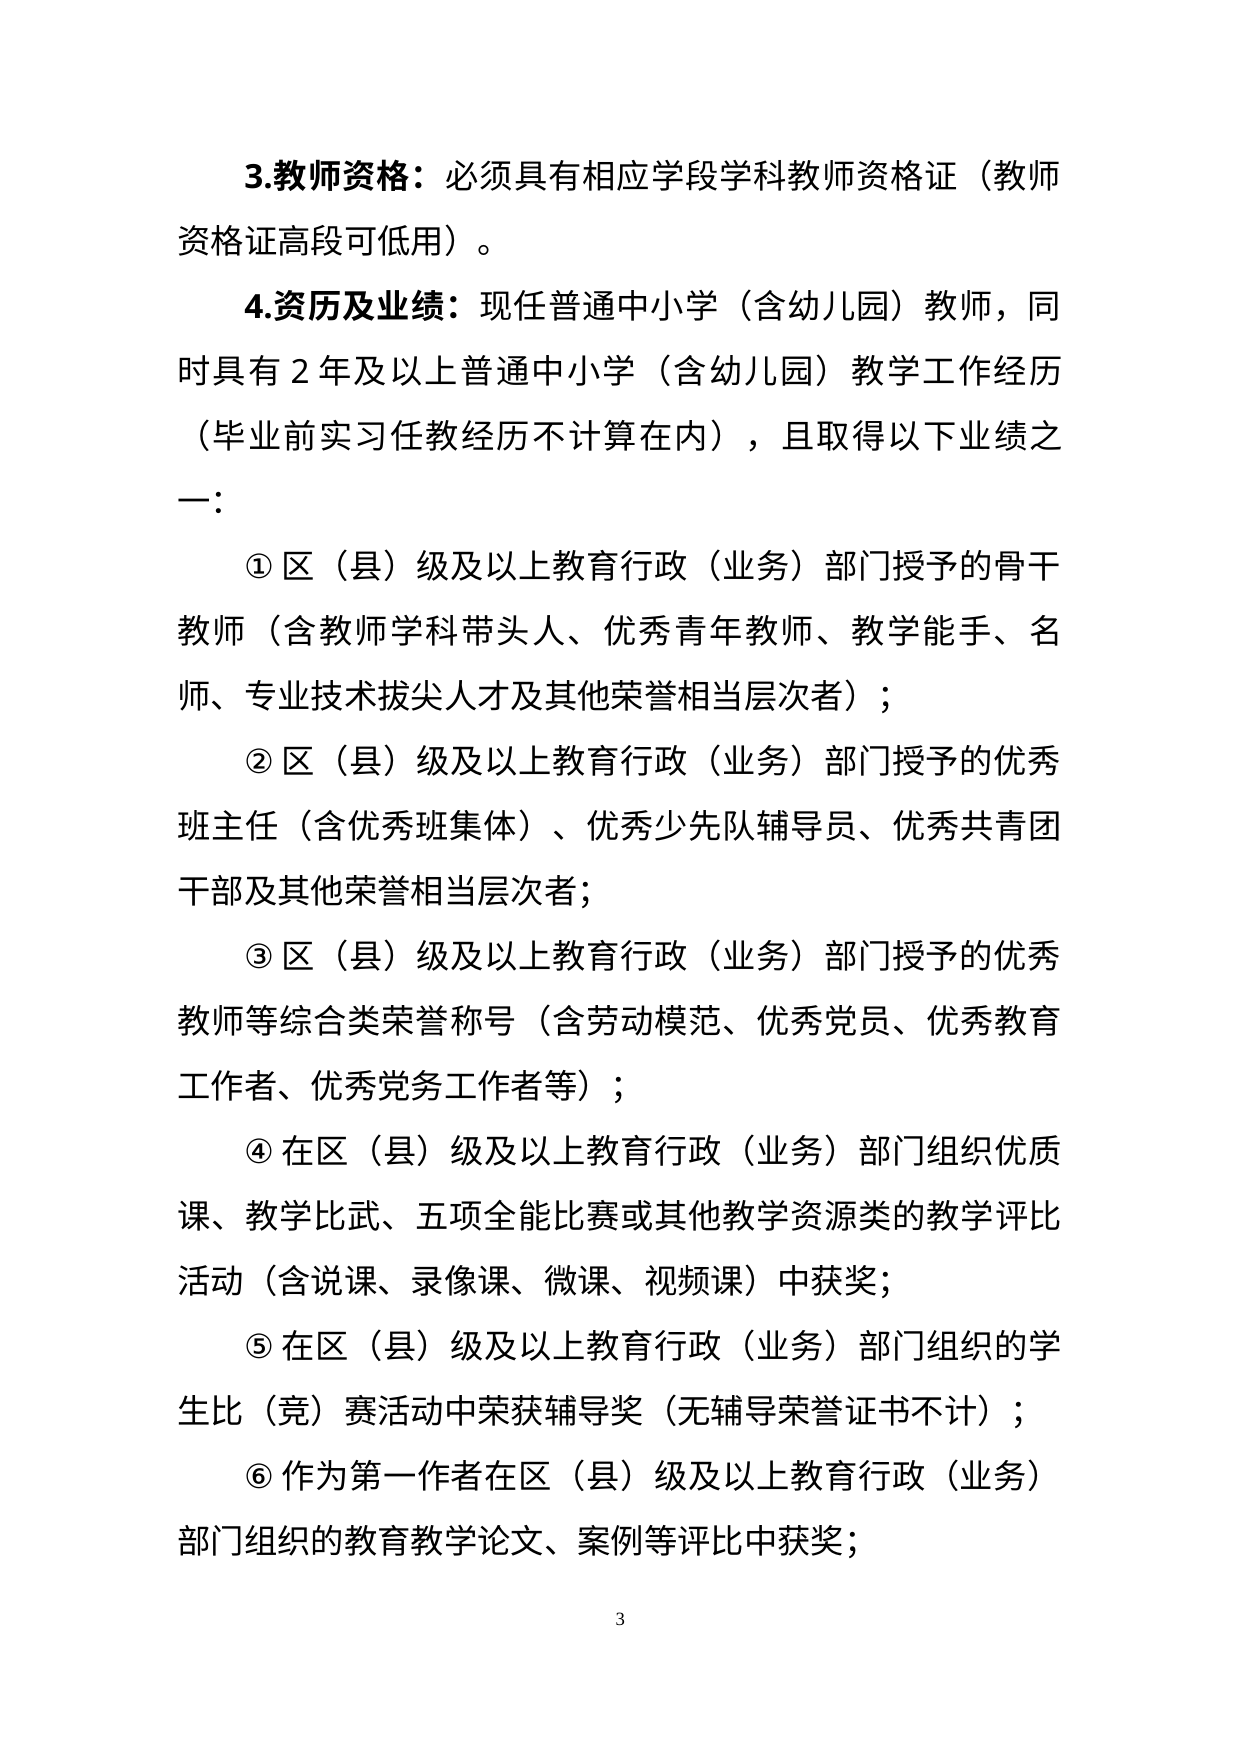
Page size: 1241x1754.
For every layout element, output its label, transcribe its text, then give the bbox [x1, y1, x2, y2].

text ①区（县）级及以上教育行政（业务）部门授予的骨干教师（含教师学科带头人、优秀青年教师、教学能手、名师、专业技术拔尖人才及其他荣誉相当层次者）； [177, 532, 1063, 727]
text ④在区（县）级及以上教育行政（业务）部门组织优质课、教学比武、五项全能比赛或其他教学资源类的教学评比活动（含说课、录像课、微课、视频课）中获奖； [177, 1117, 1063, 1312]
text 4.资历及业绩：现任普通中小学（含幼儿园）教师，同时具有2年及以上普通中小学（含幼儿园）教学工作经历（毕业前实习任教经历不计算在内），且取得以下业绩之一： [177, 272, 1063, 532]
text ⑥作为第一作者在区（县）级及以上教育行政（业务）部门组织的教育教学论文、案例等评比中获奖； [177, 1442, 1063, 1572]
text ⑤在区（县）级及以上教育行政（业务）部门组织的学生比（竞）赛活动中荣获辅导奖（无辅导荣誉证书不计）； [177, 1312, 1063, 1442]
text ③区（县）级及以上教育行政（业务）部门授予的优秀教师等综合类荣誉称号（含劳动模范、优秀党员、优秀教育工作者、优秀党务工作者等）； [177, 922, 1063, 1117]
text 3.教师资格：必须具有相应学段学科教师资格证（教师资格证高段可低用）。 [177, 142, 1063, 272]
text ②区（县）级及以上教育行政（业务）部门授予的优秀班主任（含优秀班集体）、优秀少先队辅导员、优秀共青团干部及其他荣誉相当层次者； [177, 727, 1063, 922]
